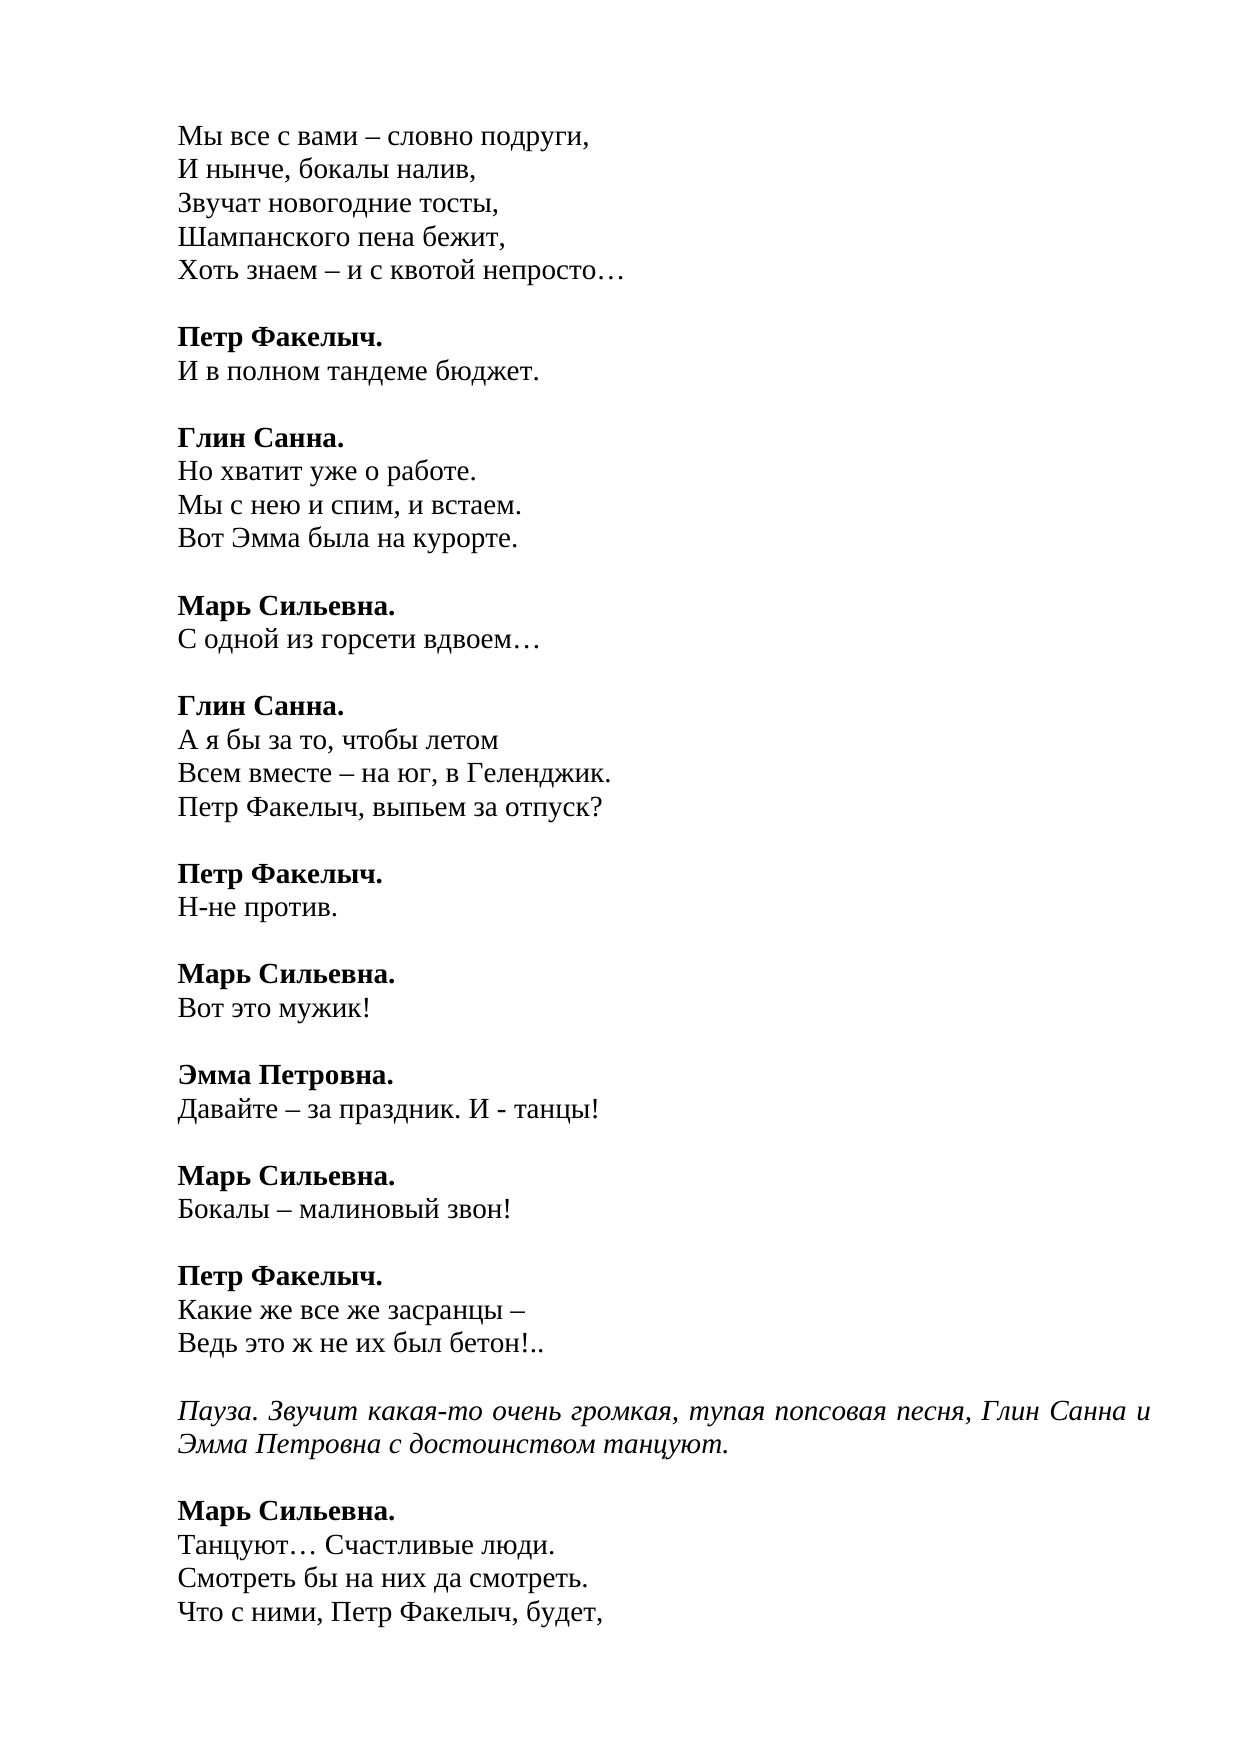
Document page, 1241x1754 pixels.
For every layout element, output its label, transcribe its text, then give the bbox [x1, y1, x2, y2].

text Глин Санна. [177, 420, 1152, 453]
text Марь Сильевна. [177, 588, 1152, 621]
text Пауза. Звучит какая-то очень громкая, тупая попсовая песня, Глин Санна и Эмма Петровна с достоинством танцуют. [177, 1393, 1152, 1460]
text Глин Санна. [177, 688, 1152, 722]
text Смотреть бы на них да смотреть. [177, 1560, 1152, 1594]
text Марь Сильевна. [177, 1158, 1152, 1191]
text И в полном тандеме бюджет. [177, 353, 1152, 386]
text А я бы за то, чтобы летом [177, 722, 1152, 755]
text Какие же все же засранцы – [177, 1292, 1152, 1326]
text Петр Факелыч. [177, 856, 1152, 889]
text Марь Сильевна. [177, 957, 1152, 990]
text И нынче, бокалы налив, [177, 152, 1152, 185]
text Шампанского пена бежит, [177, 219, 1152, 252]
text Ведь это ж не их был бетон!.. [177, 1326, 1152, 1359]
text Бокалы – малиновый звон! [177, 1191, 1152, 1225]
text Давайте – за праздник. И - танцы! [177, 1091, 1152, 1124]
text Вот Эмма была на курорте. [177, 521, 1152, 554]
text Петр Факелыч. [177, 1258, 1152, 1292]
text Эмма Петровна. [177, 1057, 1152, 1091]
text Мы все с вами – словно подруги, [177, 118, 1152, 152]
text С одной из горсети вдвоем… [177, 621, 1152, 655]
text Танцуют… Счастливые люди. [177, 1527, 1152, 1560]
text Марь Сильевна. [177, 1493, 1152, 1527]
text Мы с нею и спим, и встаем. [177, 487, 1152, 521]
text Н-не против. [177, 889, 1152, 923]
text Хоть знаем – и с квотой непросто… [177, 252, 1152, 286]
text Звучат новогодние тосты, [177, 185, 1152, 219]
text Всем вместе – на юг, в Геленджик. [177, 755, 1152, 789]
text Петр Факелыч. [177, 319, 1152, 353]
text Вот это мужик! [177, 990, 1152, 1024]
text Петр Факелыч, выпьем за отпуск? [177, 789, 1152, 822]
text Но хватит уже о работе. [177, 453, 1152, 487]
text Что с ними, Петр Факелыч, будет, [177, 1594, 1152, 1627]
